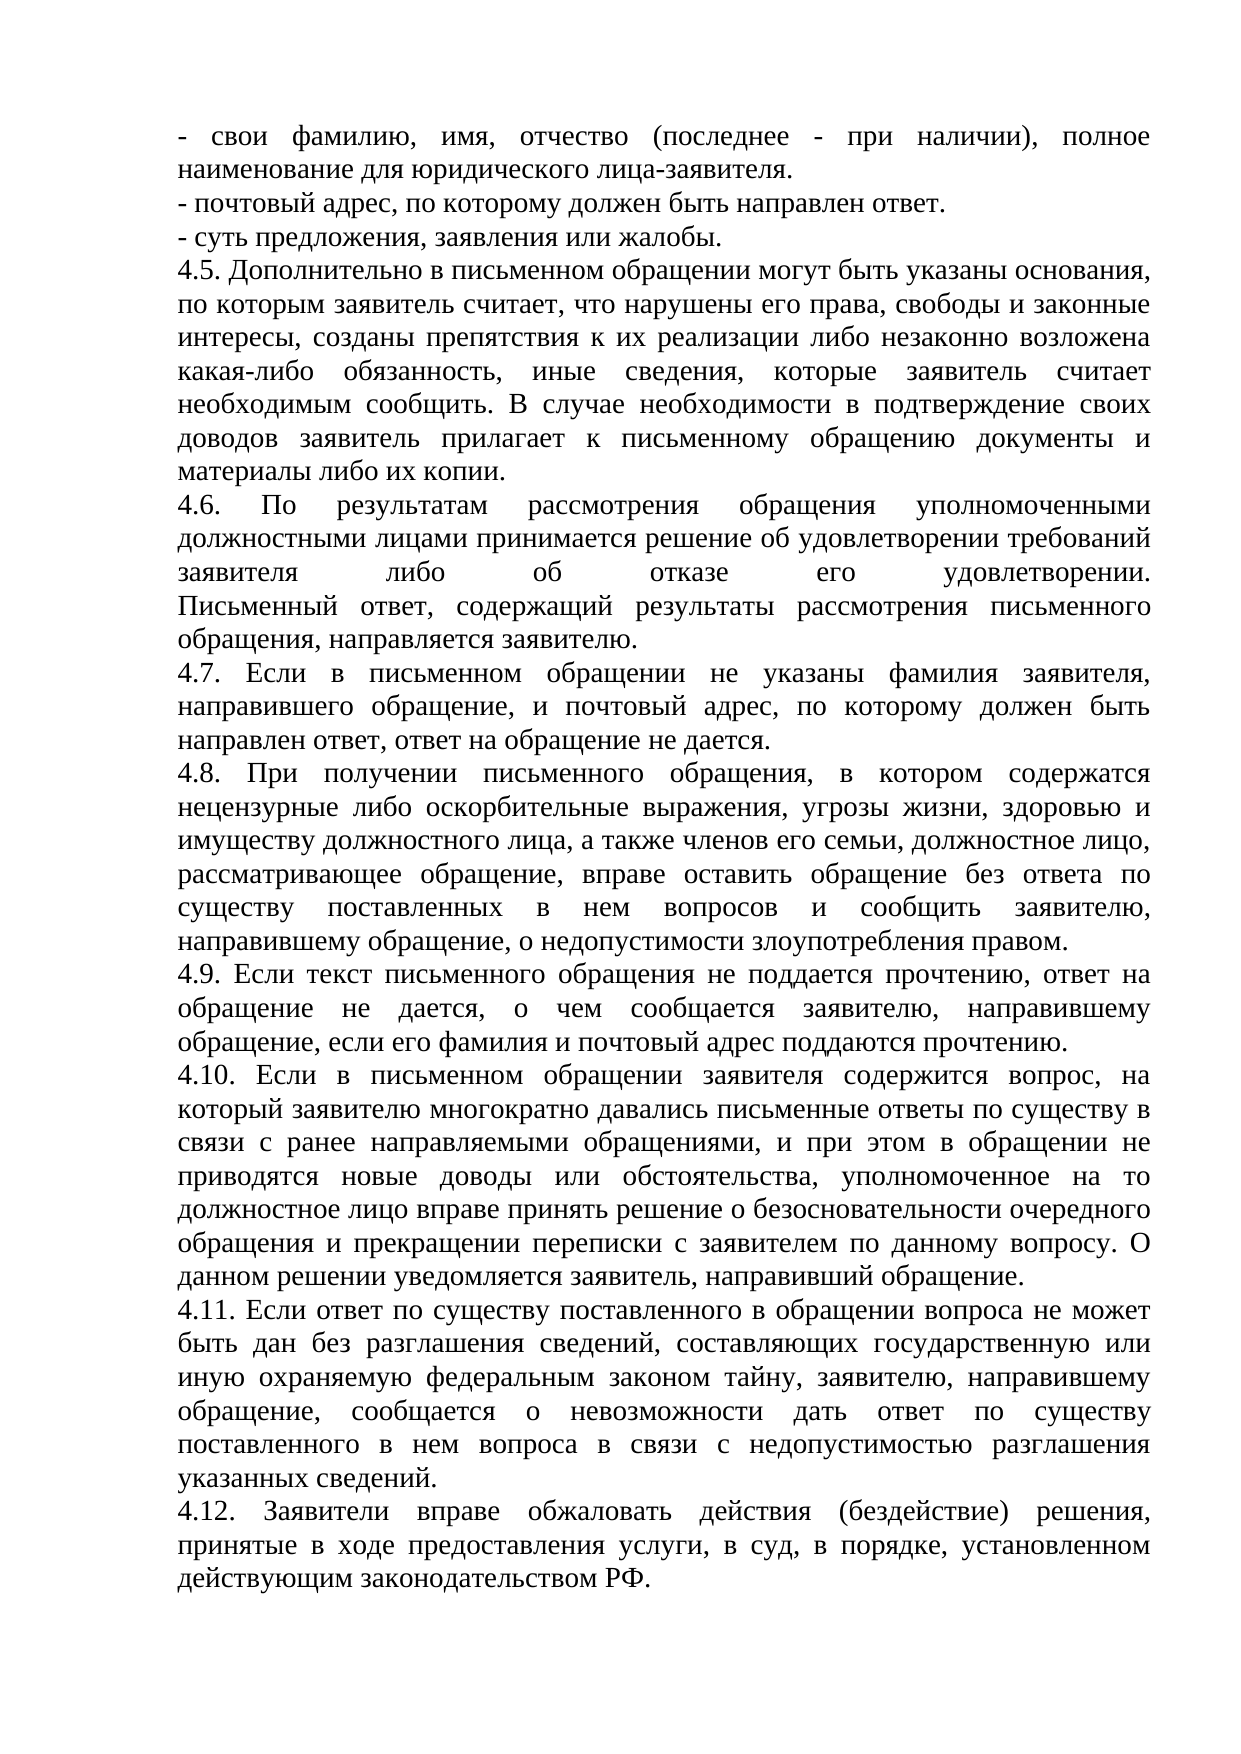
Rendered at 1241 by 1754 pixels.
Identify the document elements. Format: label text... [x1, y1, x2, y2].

text 4.6. По результатам рассмотрения обращения уполномоченными должностными лицами принимается решение об удовлетворении требований заявителя либо об отказе его удовлетворении. Письменный ответ, содержащий результаты рассмотрения письменного обращения, направляется заявителю. [177, 487, 1152, 655]
text 4.9. Если текст письменного обращения не поддается прочтению, ответ на обращение не дается, о чем сообщается заявителю, направившему обращение, если его фамилия и почтовый адрес поддаются прочтению. [177, 957, 1152, 1057]
text - почтовый адрес, по которому должен быть направлен ответ. [177, 185, 1152, 219]
text 4.5. Дополнительно в письменном обращении могут быть указаны основания, по которым заявитель считает, что нарушены его права, свободы и законные интересы, созданы препятствия к их реализации либо незаконно возложена какая-либо обязанность, иные сведения, которые заявитель считает необходимым сообщить. В случае необходимости в подтверждение своих доводов заявитель прилагает к письменному обращению документы и материалы либо их копии. [177, 252, 1152, 487]
text - свои фамилию, имя, отчество (последнее - при наличии), полное наименование для юридического лица-заявителя. [177, 118, 1152, 185]
text 4.10. Если в письменном обращении заявителя содержится вопрос, на который заявителю многократно давались письменные ответы по существу в связи с ранее направляемыми обращениями, и при этом в обращении не приводятся новые доводы или обстоятельства, уполномоченное на то должностное лицо вправе принять решение о безосновательности очередного обращения и прекращении переписки с заявителем по данному вопросу. О данном решении уведомляется заявитель, направивший обращение. [177, 1057, 1152, 1292]
text 4.12. Заявители вправе обжаловать действия (бездействие) решения, принятые в ходе предоставления услуги, в суд, в порядке, установленном действующим законодательством РФ. [177, 1493, 1152, 1594]
text 4.7. Если в письменном обращении не указаны фамилия заявителя, направившего обращение, и почтовый адрес, по которому должен быть направлен ответ, ответ на обращение не дается. [177, 655, 1152, 755]
text 4.11. Если ответ по существу поставленного в обращении вопроса не может быть дан без разглашения сведений, составляющих государственную или иную охраняемую федеральным законом тайну, заявителю, направившему обращение, сообщается о невозможности дать ответ по существу поставленного в нем вопроса в связи с недопустимостью разглашения указанных сведений. [177, 1292, 1152, 1493]
text 4.8. При получении письменного обращения, в котором содержатся нецензурные либо оскорбительные выражения, угрозы жизни, здоровью и имуществу должностного лица, а также членов его семьи, должностное лицо, рассматривающее обращение, вправе оставить обращение без ответа по существу поставленных в нем вопросов и сообщить заявителю, направившему обращение, о недопустимости злоупотребления правом. [177, 755, 1152, 957]
text - суть предложения, заявления или жалобы. [177, 219, 1152, 252]
